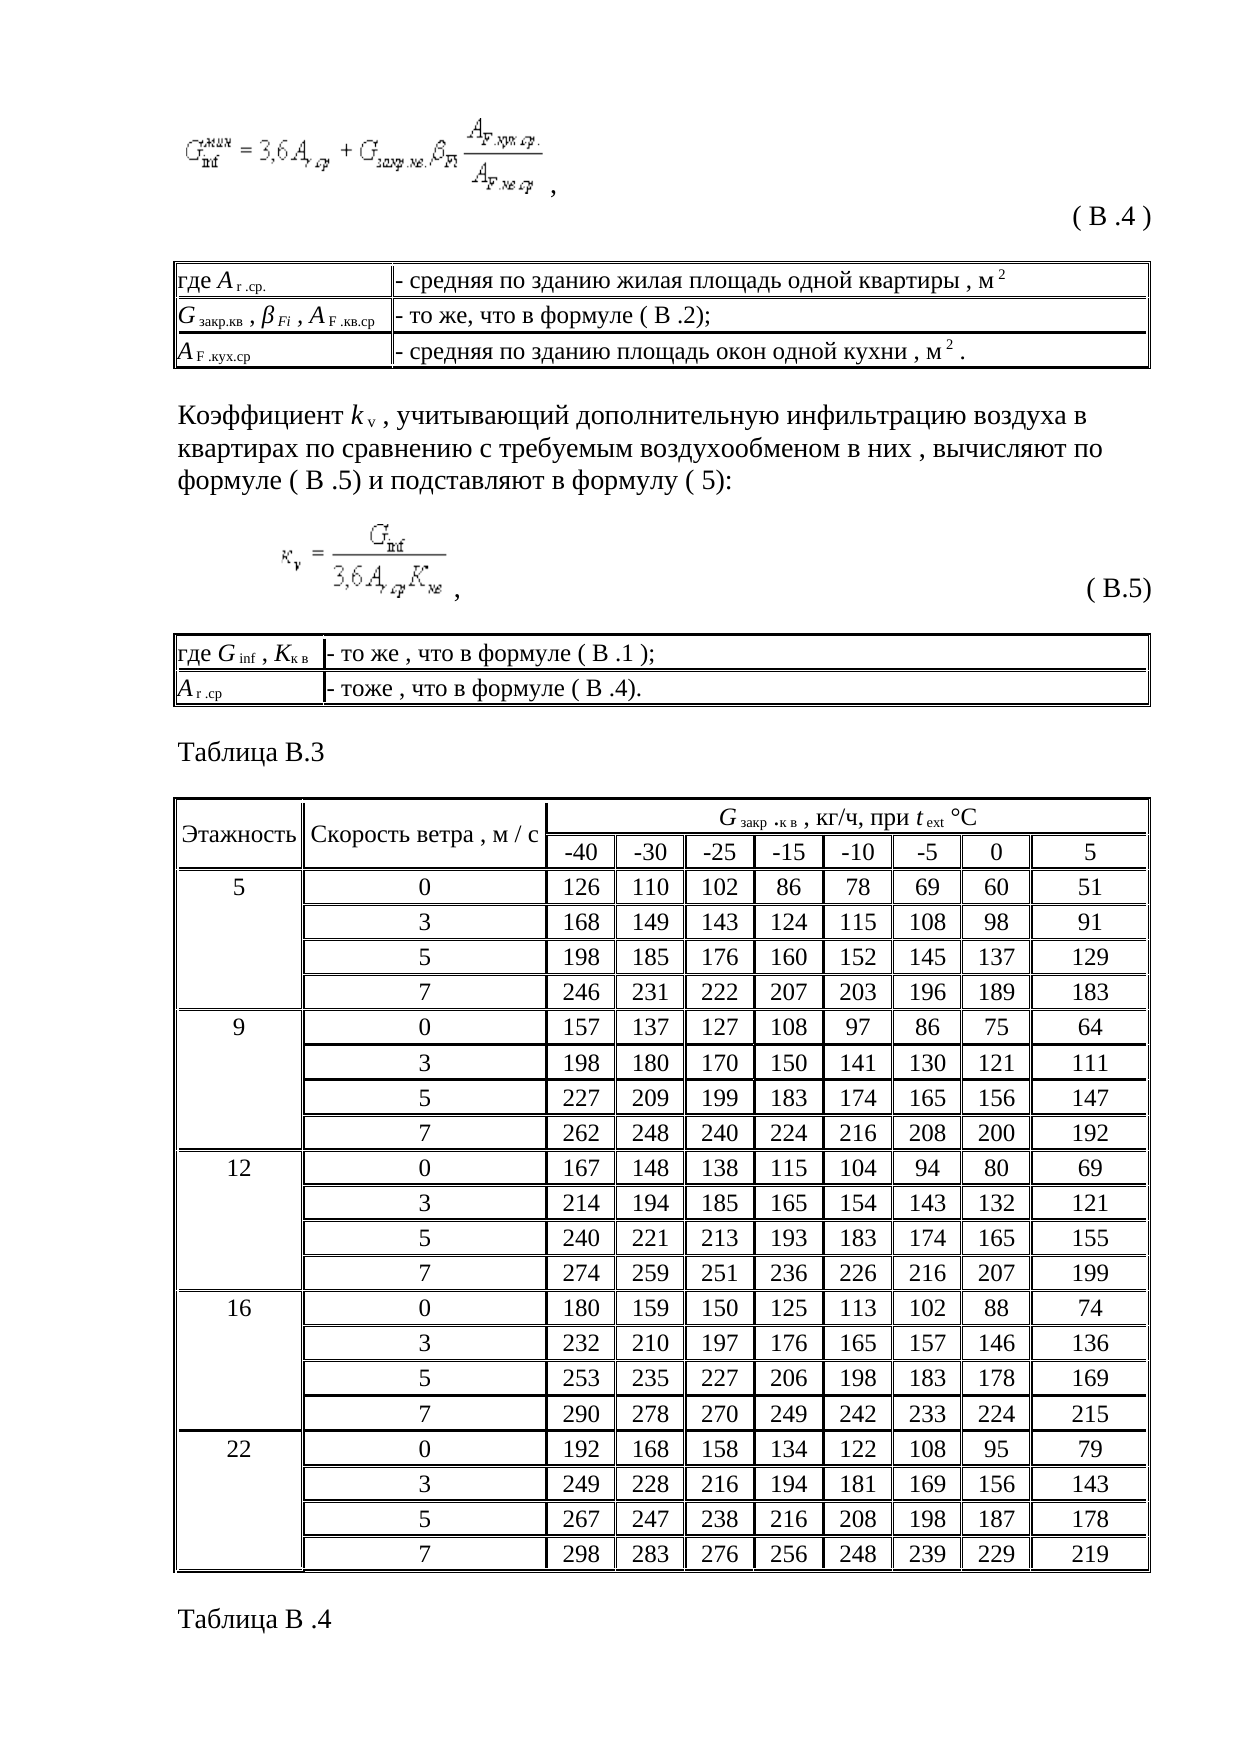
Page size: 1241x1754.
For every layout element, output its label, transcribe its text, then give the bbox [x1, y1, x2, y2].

table_cell 136 [1031, 1324, 1149, 1359]
table_cell 165 [756, 1187, 822, 1218]
table_cell 183 [894, 1362, 960, 1394]
table_cell 152 [825, 941, 891, 973]
table_header - то же , что в формуле ( В .1 ); [324, 636, 1148, 668]
table_cell 256 [754, 1538, 823, 1569]
table_cell - тоже , что в формуле ( В .4). [324, 668, 1148, 703]
table_cell А r .ср [177, 668, 324, 703]
table_cell 7 [305, 1397, 545, 1429]
table_cell 239 [893, 1538, 962, 1569]
table_cell 111 [1033, 1043, 1149, 1078]
table_header Скорость ветра , м / с [303, 800, 546, 867]
table_cell 0 [305, 1292, 545, 1324]
table_header Этажность [177, 799, 303, 867]
table_cell 240 [548, 1222, 614, 1253]
table_cell 233 [894, 1397, 960, 1429]
table_cell 209 [617, 1081, 683, 1113]
table_cell 276 [685, 1538, 754, 1569]
table_cell 216 [756, 1503, 822, 1534]
table_cell 125 [756, 1292, 822, 1324]
table_cell 127 [687, 1011, 753, 1043]
table_cell 274 [548, 1257, 614, 1288]
table_cell 183 [756, 1081, 822, 1113]
table_cell 169 [894, 1468, 960, 1499]
table_cell -10 [825, 836, 891, 867]
table_cell 5 [305, 1362, 545, 1394]
table_cell 253 [548, 1362, 614, 1394]
table_header G закр .к в , кг/ч, при t ext °С [546, 800, 1148, 832]
table_cell 235 [617, 1362, 683, 1394]
table_cell 214 [548, 1187, 614, 1218]
table_cell 183 [825, 1222, 891, 1253]
table_cell 12 [177, 1148, 301, 1288]
table_cell 174 [825, 1081, 891, 1113]
table_cell 194 [756, 1468, 822, 1499]
table_cell 210 [617, 1327, 683, 1359]
table_cell 227 [687, 1362, 753, 1394]
table_header - средняя по зданию жилая площадь одной квартиры , м 2 [393, 264, 1148, 296]
table_cell 22 [177, 1429, 303, 1569]
table_cell 246 [548, 976, 614, 1008]
table_header где G inf , Кк в [177, 635, 324, 668]
table_cell 75 [963, 1011, 1029, 1043]
table_cell 248 [823, 1538, 892, 1569]
table_cell G закр.кв , β Fi , А F .кв.ср [175, 296, 392, 331]
table_cell 113 [825, 1292, 891, 1324]
table_cell 216 [825, 1117, 891, 1148]
table_cell 129 [1033, 938, 1148, 973]
table_cell 196 [894, 976, 960, 1008]
table_cell - то же, что в формуле ( В .2); [393, 296, 1149, 331]
table_cell 216 [894, 1257, 960, 1288]
table_cell 80 [963, 1152, 1029, 1183]
table_cell 149 [617, 906, 683, 937]
text Таблица В.3 [177, 736, 1152, 768]
table_cell 102 [687, 871, 753, 902]
table_cell 194 [617, 1187, 683, 1218]
table_cell 198 [548, 1046, 614, 1078]
table_cell 219 [1031, 1534, 1148, 1569]
table_cell 79 [1033, 1429, 1148, 1464]
table_cell 5 [305, 1081, 545, 1113]
table_cell 137 [963, 941, 1029, 973]
table_cell 156 [963, 1081, 1029, 1113]
table_cell 187 [963, 1503, 1029, 1534]
table_cell 216 [687, 1468, 753, 1499]
table_cell 165 [894, 1081, 960, 1113]
table_cell 130 [894, 1046, 960, 1078]
table_cell 121 [1033, 1183, 1148, 1218]
table_cell 3 [305, 1187, 545, 1218]
table_cell 115 [756, 1152, 822, 1183]
table_cell 5 [177, 867, 301, 1008]
table_cell 124 [756, 906, 822, 937]
table_cell 78 [825, 871, 891, 902]
table_cell 249 [756, 1397, 822, 1429]
table_cell 137 [617, 1011, 683, 1043]
table_cell 224 [963, 1397, 1029, 1429]
table_cell 150 [687, 1292, 753, 1324]
table_cell 0 [305, 1432, 545, 1464]
picture [186, 118, 543, 194]
table_cell -40 [548, 836, 614, 867]
table_cell 248 [617, 1117, 683, 1148]
table_cell 108 [894, 1432, 960, 1464]
table_cell 185 [687, 1187, 753, 1218]
table_cell 207 [963, 1257, 1029, 1288]
table_cell 5 [305, 941, 545, 973]
table_cell 270 [687, 1397, 753, 1429]
table_cell 206 [756, 1362, 822, 1394]
table_cell 51 [1033, 867, 1148, 902]
table_cell 183 [1031, 973, 1149, 1008]
table_cell 221 [617, 1222, 683, 1253]
table_cell 134 [756, 1432, 822, 1464]
table_cell 3 [305, 1327, 545, 1359]
table_cell 213 [687, 1222, 753, 1253]
table_cell 91 [1033, 903, 1148, 937]
table_cell 143 [894, 1187, 960, 1218]
table_cell 60 [963, 871, 1029, 902]
table_cell 5 [1033, 832, 1148, 867]
table_cell 7 [303, 1538, 546, 1569]
table_cell 102 [894, 1292, 960, 1324]
table_cell 98 [963, 906, 1029, 937]
table_cell 150 [756, 1046, 822, 1078]
table_cell 3 [305, 1046, 545, 1078]
table_cell 229 [962, 1534, 1031, 1569]
table_cell 240 [687, 1117, 753, 1148]
table_cell -5 [894, 836, 960, 867]
table_cell 5 [305, 1222, 545, 1253]
table_cell 262 [548, 1117, 614, 1148]
table_cell 104 [825, 1152, 891, 1183]
table_cell 169 [1031, 1359, 1149, 1394]
text , ( В.5) [177, 525, 1152, 604]
text , ( B .4 ) [177, 118, 1152, 232]
table_cell 236 [756, 1257, 822, 1288]
table_cell 165 [963, 1222, 1029, 1253]
table_cell 174 [894, 1222, 960, 1253]
table_cell 185 [617, 941, 683, 973]
table_cell 189 [963, 976, 1029, 1008]
table_cell А F .кух.ср [177, 331, 392, 366]
table_cell 259 [617, 1257, 683, 1288]
table_cell 141 [825, 1046, 891, 1078]
table_cell 176 [687, 941, 753, 973]
table_cell 158 [687, 1432, 753, 1464]
table_cell 126 [548, 871, 614, 902]
text Таблица В .4 [177, 1602, 1152, 1634]
table_cell 238 [687, 1503, 753, 1534]
table_cell 168 [617, 1432, 683, 1464]
table_cell 290 [548, 1397, 614, 1429]
table_cell 122 [825, 1432, 891, 1464]
table_cell 115 [825, 906, 891, 937]
table_cell 0 [305, 1152, 545, 1183]
table_cell 7 [305, 1117, 545, 1148]
table_cell 86 [756, 871, 822, 902]
table_cell 95 [963, 1432, 1029, 1464]
table_cell 69 [894, 871, 960, 902]
table_cell 159 [617, 1292, 683, 1324]
table_cell 180 [617, 1046, 683, 1078]
table_cell 178 [963, 1362, 1029, 1394]
table_cell 167 [548, 1152, 614, 1183]
picture [281, 524, 447, 598]
table_cell 97 [825, 1011, 891, 1043]
table_cell 3 [305, 906, 545, 937]
table_cell 132 [963, 1187, 1029, 1218]
table_cell - средняя по зданию площадь окон одной кухни , м 2 . [393, 331, 1148, 366]
table_header где А r .ср. [177, 264, 392, 296]
table_cell 242 [825, 1397, 891, 1429]
table_cell 0 [305, 871, 545, 902]
table_cell 232 [548, 1327, 614, 1359]
table_cell 207 [756, 976, 822, 1008]
table_cell 226 [825, 1257, 891, 1288]
table_cell 168 [548, 906, 614, 937]
table_cell 3 [305, 1468, 545, 1499]
table_cell 170 [687, 1046, 753, 1078]
table_cell 199 [1033, 1254, 1148, 1288]
table_cell 86 [894, 1011, 960, 1043]
table_cell 146 [963, 1327, 1029, 1359]
table_cell 198 [548, 941, 614, 973]
table_cell 88 [963, 1292, 1029, 1324]
table_cell 121 [963, 1046, 1029, 1078]
table_cell 108 [756, 1011, 822, 1043]
table_cell 197 [687, 1327, 753, 1359]
table_cell 5 [305, 1503, 545, 1534]
table_cell 108 [894, 906, 960, 937]
table_cell 192 [1033, 1113, 1148, 1148]
table_cell 224 [756, 1117, 822, 1148]
table_cell 7 [305, 976, 545, 1008]
table_cell 176 [756, 1327, 822, 1359]
table_cell 0 [963, 836, 1029, 867]
table_cell 69 [1033, 1148, 1148, 1183]
table_cell 192 [548, 1432, 614, 1464]
table_cell 9 [175, 1008, 303, 1148]
table_cell 94 [894, 1152, 960, 1183]
table_cell 198 [825, 1362, 891, 1394]
table_cell 110 [617, 871, 683, 902]
table_cell 165 [825, 1327, 891, 1359]
table_cell 222 [687, 976, 753, 1008]
table_cell 227 [548, 1081, 614, 1113]
table_cell 193 [756, 1222, 822, 1253]
table_cell 148 [617, 1152, 683, 1183]
table_cell 249 [548, 1468, 614, 1499]
table_cell 298 [546, 1538, 616, 1569]
table_cell 181 [825, 1468, 891, 1499]
table_cell 231 [617, 976, 683, 1008]
table_cell 154 [825, 1187, 891, 1218]
table_cell 180 [548, 1292, 614, 1324]
table_cell 0 [305, 1011, 545, 1043]
table_cell 283 [616, 1534, 685, 1569]
table_cell -15 [756, 836, 822, 867]
text Коэффициент k v , учитывающий дополнительную инфильтрацию воздуха в квартирах по сравнению с требуемым воздухообменом в них , вычисляют по формуле ( В .5) и подставляют в формулу ( 5): [177, 398, 1152, 496]
table_cell 155 [1033, 1218, 1148, 1253]
table_cell 147 [1033, 1078, 1149, 1113]
table_cell -25 [687, 836, 753, 867]
table_cell 215 [1033, 1394, 1148, 1429]
table_cell 145 [894, 941, 960, 973]
table_cell 160 [756, 941, 822, 973]
table_cell 267 [548, 1503, 614, 1534]
table_cell 74 [1033, 1289, 1148, 1324]
table_cell 143 [687, 906, 753, 937]
table_cell 251 [687, 1257, 753, 1288]
table_cell 278 [617, 1397, 683, 1429]
table_cell -30 [617, 836, 683, 867]
table_cell 228 [617, 1468, 683, 1499]
table_cell 198 [894, 1503, 960, 1534]
table_cell 200 [963, 1117, 1029, 1148]
table_cell 157 [548, 1011, 614, 1043]
table_cell 64 [1031, 1008, 1149, 1043]
table_cell 7 [305, 1257, 545, 1288]
table_cell 203 [825, 976, 891, 1008]
table_cell 157 [894, 1327, 960, 1359]
table_cell 178 [1033, 1499, 1148, 1534]
table_cell 156 [963, 1468, 1029, 1499]
table_cell 199 [687, 1081, 753, 1113]
table_cell 138 [687, 1152, 753, 1183]
table_cell 208 [894, 1117, 960, 1148]
table_cell 208 [825, 1503, 891, 1534]
table_cell 247 [617, 1503, 683, 1534]
table_cell 16 [177, 1289, 301, 1429]
table_cell 143 [1033, 1464, 1148, 1499]
